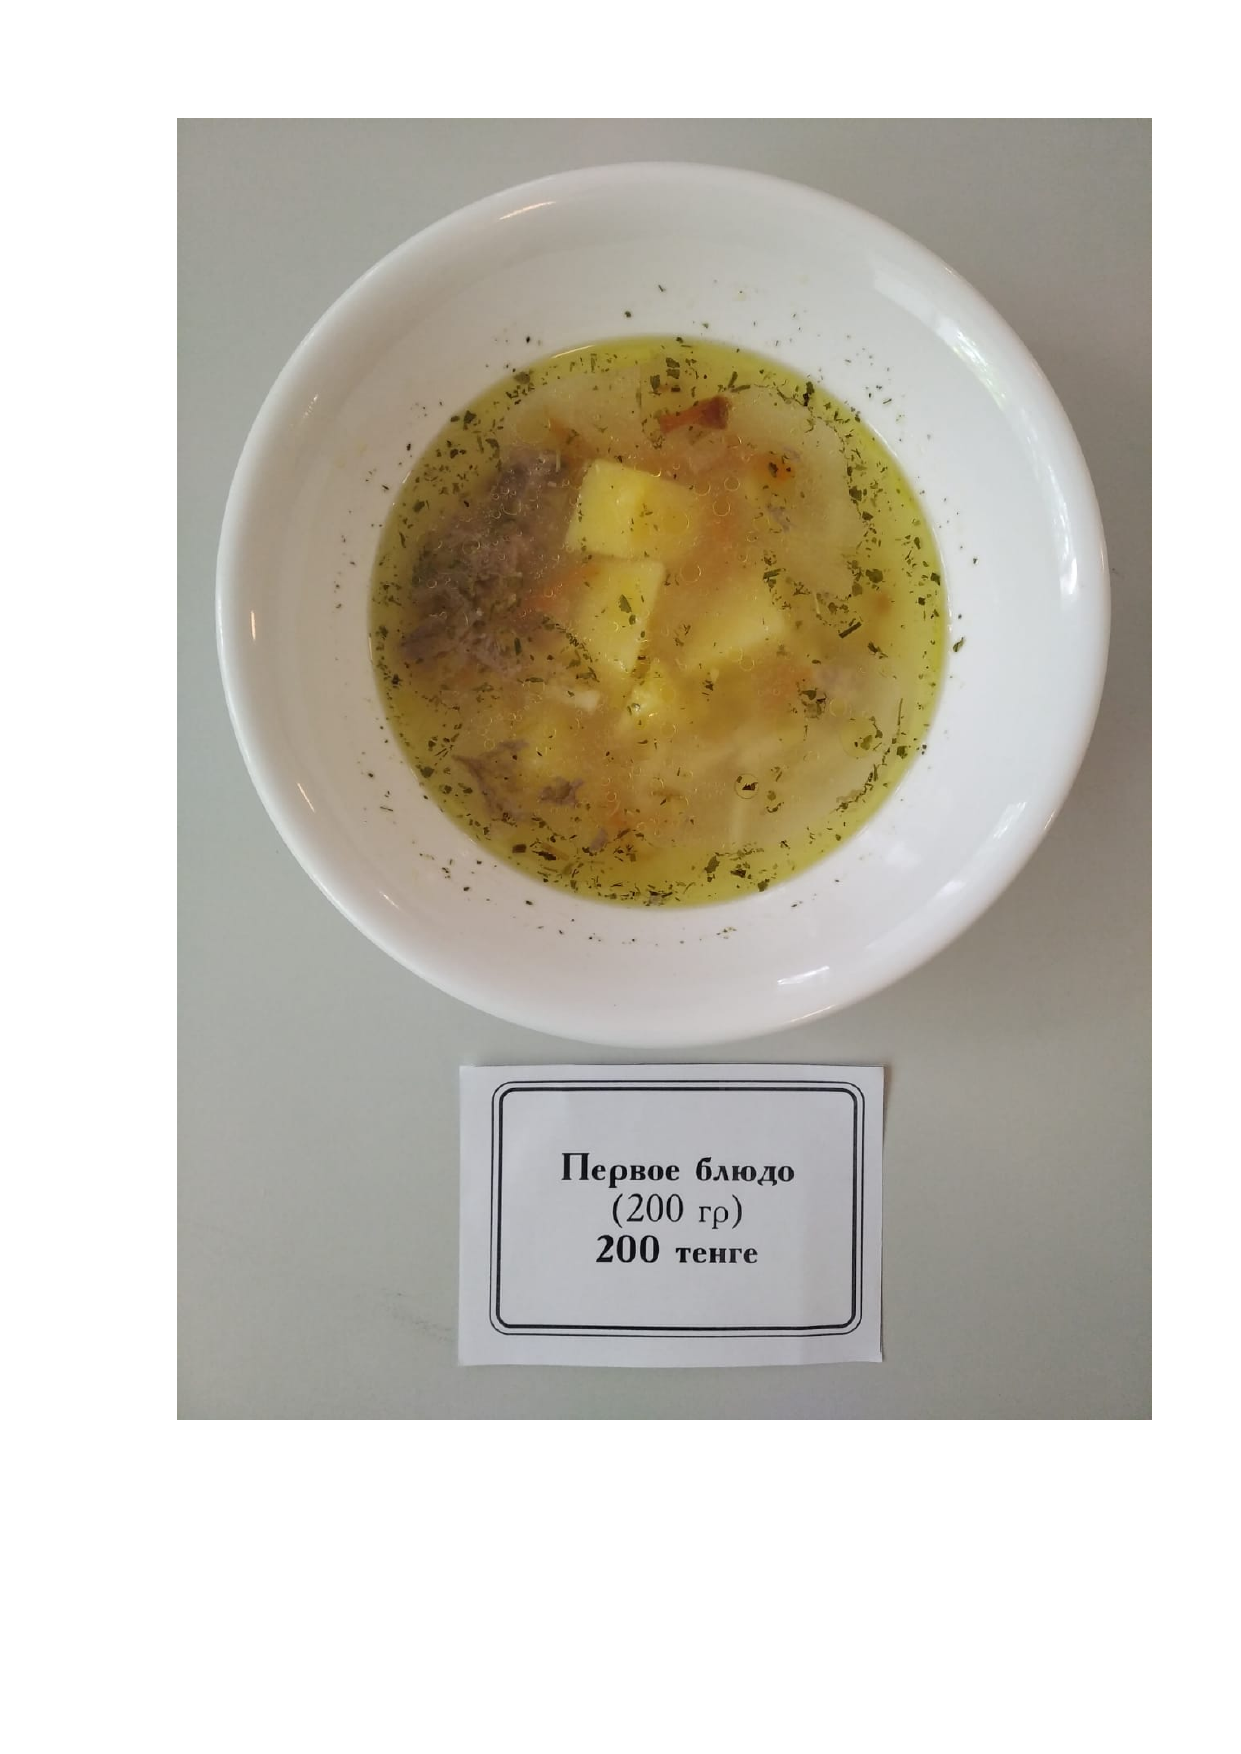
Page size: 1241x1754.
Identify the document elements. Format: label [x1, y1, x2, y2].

picture [177, 118, 1152, 1420]
